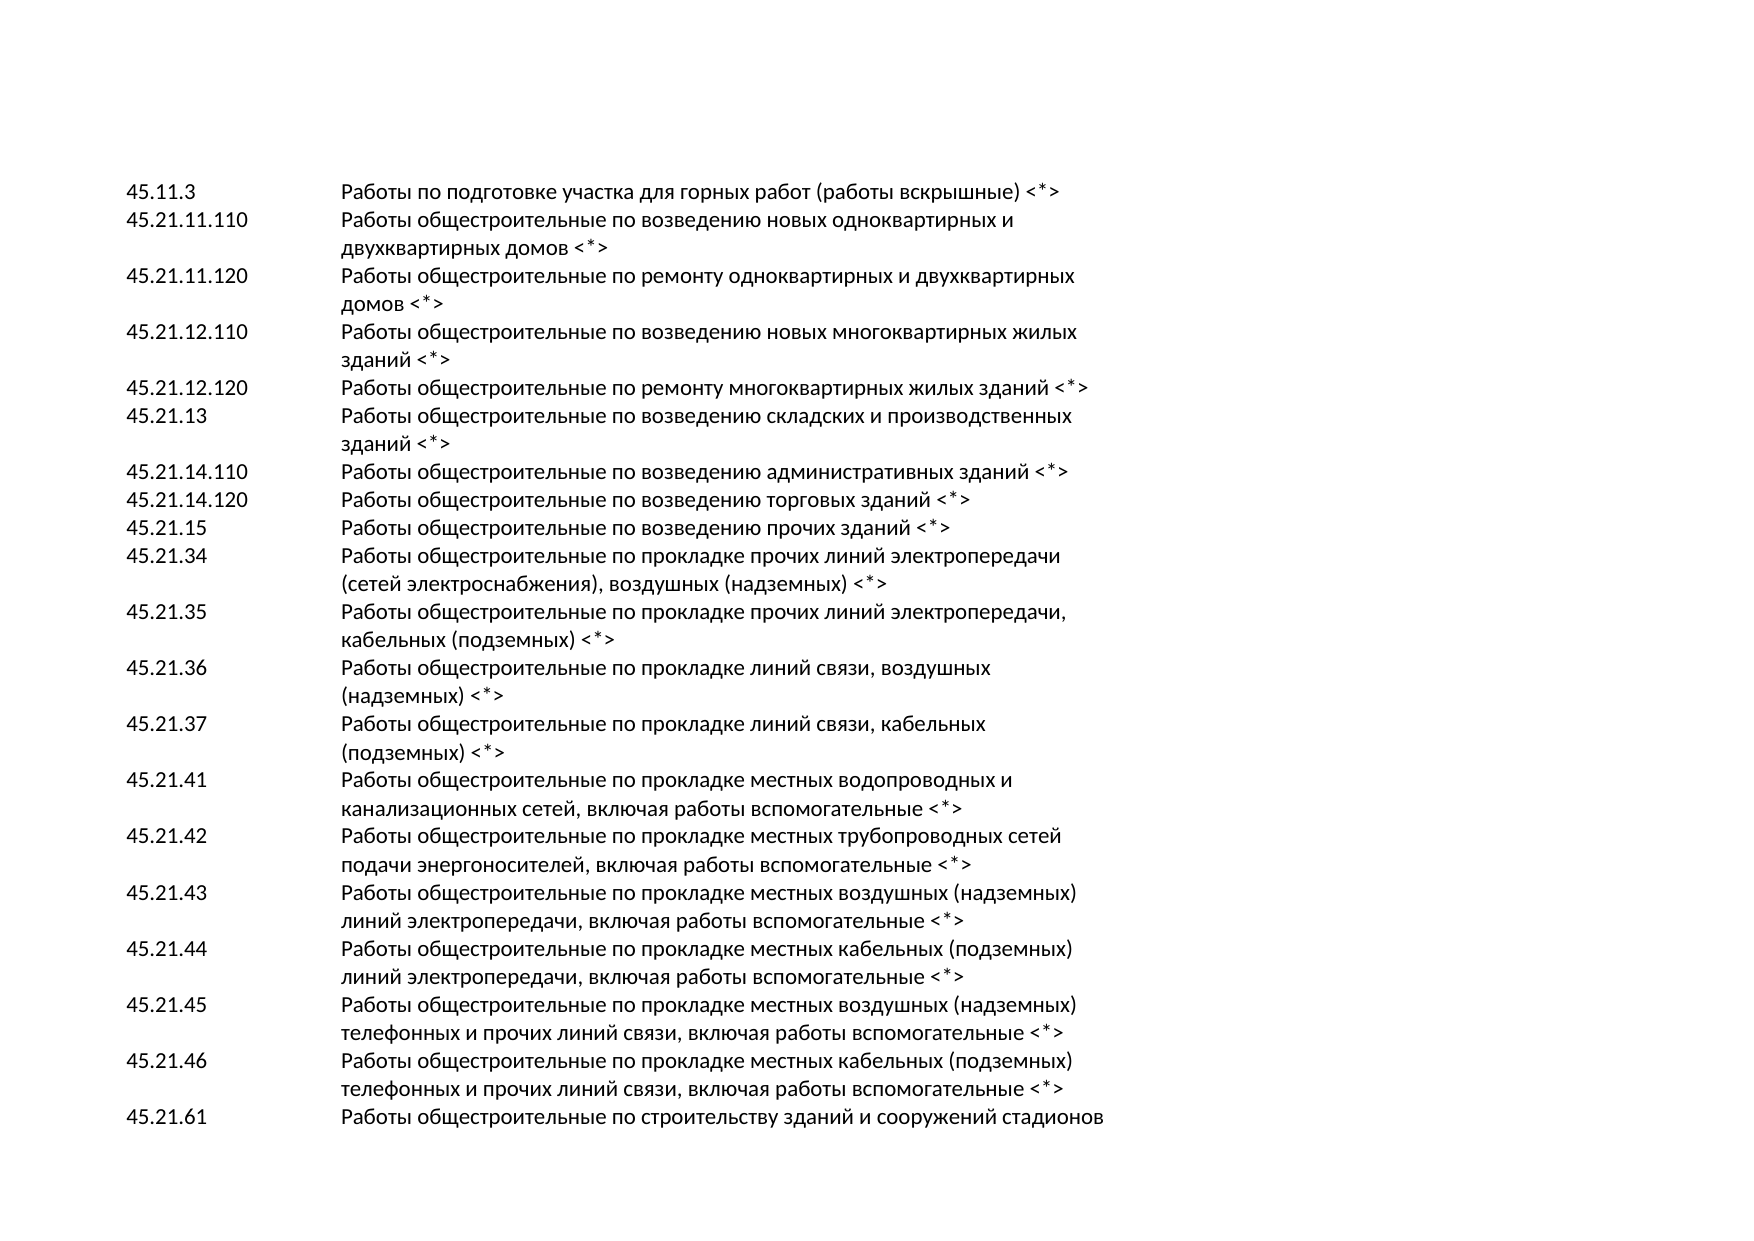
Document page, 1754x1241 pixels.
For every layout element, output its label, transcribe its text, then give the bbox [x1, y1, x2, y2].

table_cell Работы общестроительные по прокладке местных кабельных (подземных) телефонных и прочих линий связи, включая работы вспомогательные <*> [333, 1046, 1122, 1102]
table_cell Работы по подготовке участка для горных работ (работы вскрышные) <*> [333, 177, 1122, 205]
table_cell Работы общестроительные по прокладке местных трубопроводных сетей подачи энергоносителей, включая работы вспомогательные <*> [333, 822, 1122, 878]
table_cell Работы общестроительные по прокладке прочих линий электропередачи, кабельных (подземных) <*> [333, 598, 1122, 653]
table_cell Работы общестроительные по возведению складских и производственных зданий <*> [333, 401, 1122, 457]
table_cell Работы общестроительные по прокладке местных кабельных (подземных) линий электропередачи, включая работы вспомогательные <*> [333, 934, 1122, 990]
table_cell Работы общестроительные по ремонту многоквартирных жилых зданий <*> [333, 373, 1122, 401]
table_cell 45.21.44 [118, 934, 333, 990]
table_cell 45.21.37 [118, 710, 333, 766]
table_cell 45.21.12.120 [118, 373, 333, 401]
table_cell 45.21.13 [118, 401, 333, 457]
table_cell 45.21.14.120 [118, 485, 333, 513]
table_cell 45.21.11.110 [118, 205, 333, 261]
table_cell 45.21.41 [118, 766, 333, 822]
table_cell 45.21.35 [118, 598, 333, 653]
table_cell 45.21.46 [118, 1046, 333, 1102]
table_cell Работы общестроительные по ремонту одноквартирных и двухквартирных домов <*> [333, 261, 1122, 317]
table_cell 45.21.43 [118, 878, 333, 934]
table_cell Работы общестроительные по прокладке линий связи, воздушных (надземных) <*> [333, 654, 1122, 709]
table_cell Работы общестроительные по возведению торговых зданий <*> [333, 485, 1122, 513]
table_cell Работы общестроительные по возведению прочих зданий <*> [333, 514, 1122, 541]
table_cell 45.21.36 [118, 654, 333, 709]
table_cell 45.21.42 [118, 822, 333, 878]
table_cell 45.21.12.110 [118, 317, 333, 373]
table_cell Работы общестроительные по прокладке прочих линий электропередачи (сетей электроснабжения), воздушных (надземных) <*> [333, 541, 1122, 597]
table_cell 45.21.45 [118, 990, 333, 1046]
table_cell Работы общестроительные по прокладке местных воздушных (надземных) линий электропередачи, включая работы вспомогательные <*> [333, 878, 1122, 934]
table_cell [333, 1102, 1122, 1130]
table_cell Работы общестроительные по прокладке местных водопроводных и канализационных сетей, включая работы вспомогательные <*> [333, 766, 1122, 822]
table_cell 45.21.34 [118, 541, 333, 597]
table_cell Работы общестроительные по прокладке местных воздушных (надземных) телефонных и прочих линий связи, включая работы вспомогательные <*> [333, 990, 1122, 1046]
table_cell Работы общестроительные по возведению новых многоквартирных жилых зданий <*> [333, 317, 1122, 373]
table_cell Работы общестроительные по возведению новых одноквартирных и двухквартирных домов <*> [333, 205, 1122, 261]
table_cell Работы общестроительные по прокладке линий связи, кабельных (подземных) <*> [333, 710, 1122, 766]
table_cell 45.21.11.120 [118, 261, 333, 317]
table_cell Работы общестроительные по возведению административных зданий <*> [333, 458, 1122, 485]
table_cell 45.21.14.110 [118, 458, 333, 485]
table_cell 45.11.3 [118, 177, 333, 205]
table_cell 45.21.15 [118, 514, 333, 541]
table_cell 45.21.61 [118, 1102, 333, 1130]
